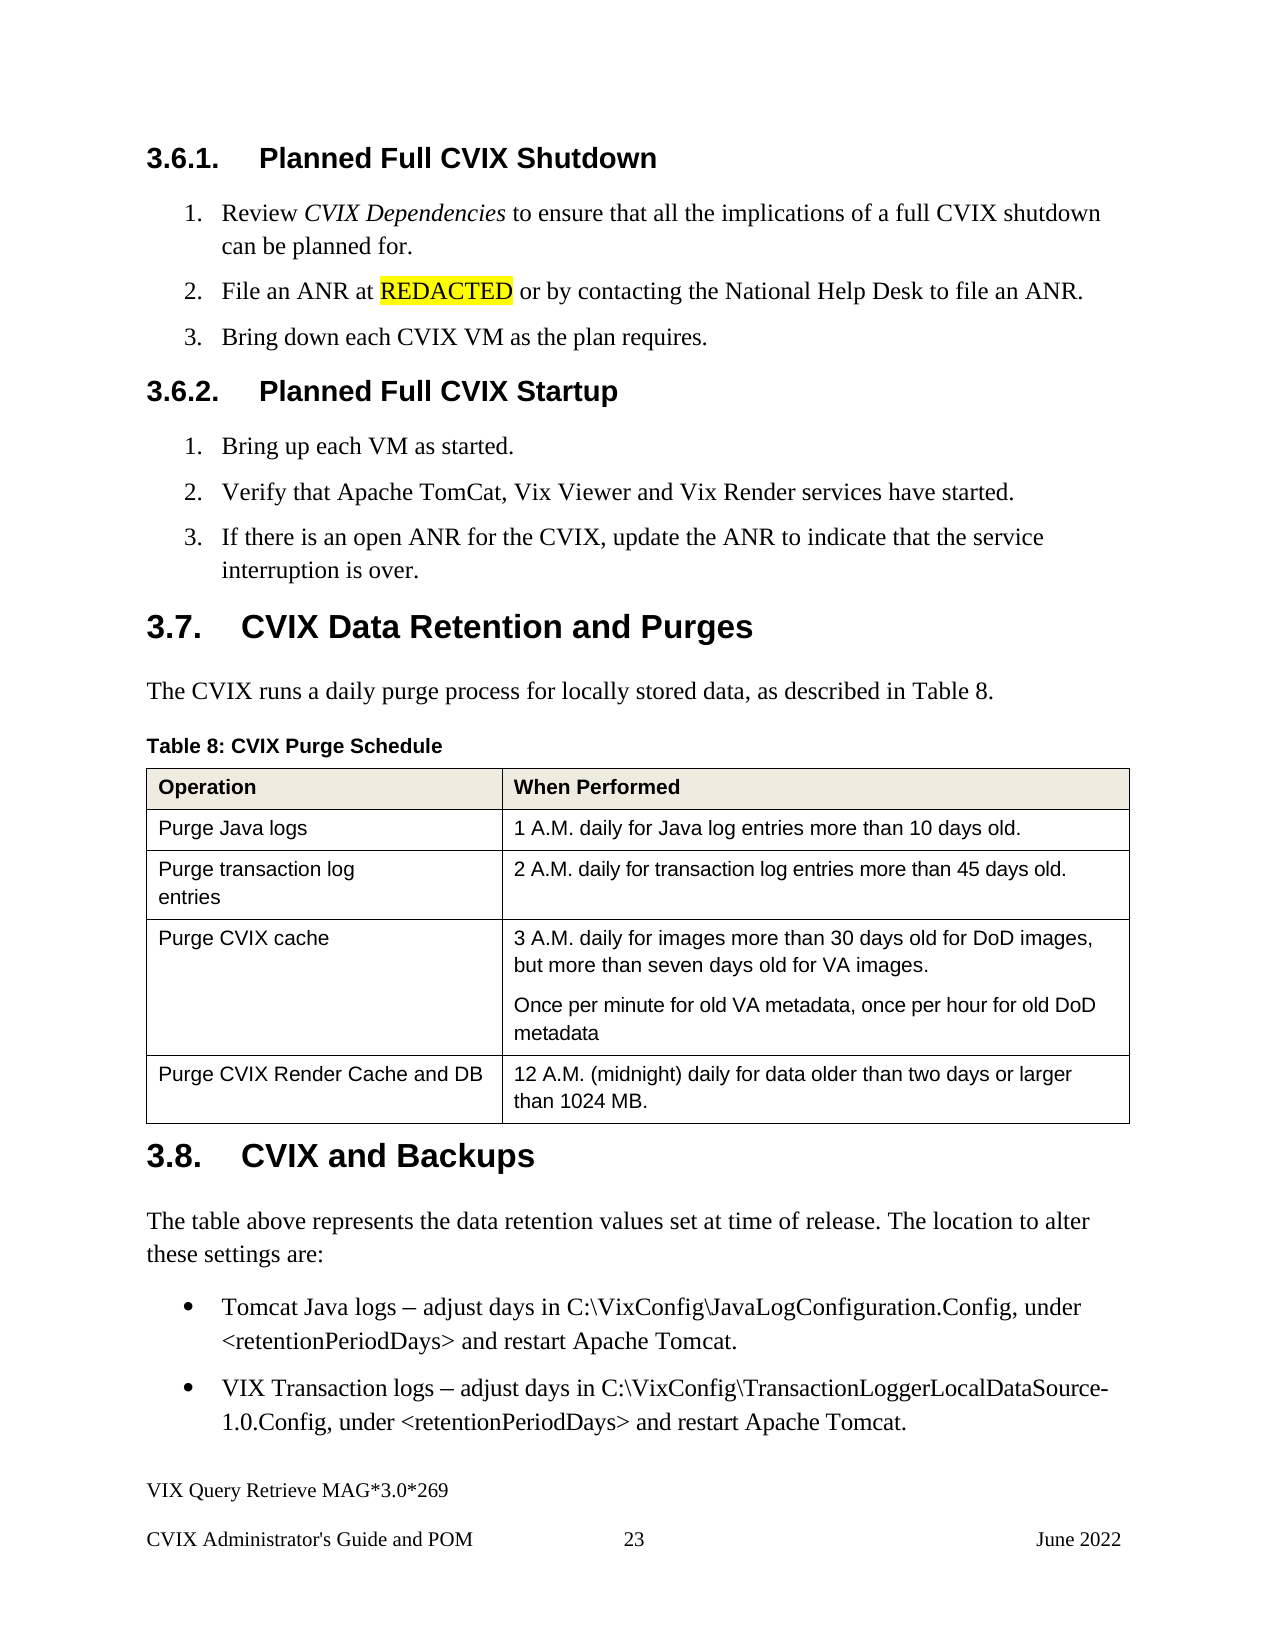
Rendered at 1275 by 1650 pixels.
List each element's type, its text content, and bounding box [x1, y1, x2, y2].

text The CVIX runs a daily purge process for locally stored data, as described in Table 8. [146, 676, 1130, 705]
subtitle CVIX and Backups [146, 1137, 1130, 1175]
text If there is an open ANR for the CVIX, update the ANR to indicate that the service interruption is over. [184, 522, 1130, 584]
text File an ANR at REDACTED or by contacting the National Help Desk to file an ANR. [513, 276, 1130, 305]
table_cell Purge transaction log entries [147, 851, 502, 918]
subtitle CVIX Data Retention and Purges [146, 607, 1130, 645]
text Tomcat Java logs – adjust days in C:\VixConfig\JavaLogConfiguration.Config, under <retentionPeriodDays> and restart Apache Tomcat. [184, 1291, 1130, 1355]
table_cell Purge Java logs [147, 810, 502, 850]
list Review CVIX Dependencies to ensure that all the implications of a full CVIX shutdown can be planned for. [184, 198, 1130, 260]
subtitle Planned Full CVIX Shutdown [146, 141, 1130, 174]
table_header When Performed [503, 769, 1129, 809]
text Verify that Apache TomCat, Vix Viewer and Vix Render services have started. [184, 477, 1130, 505]
table_cell Purge CVIX Render Cache and DB [147, 1056, 502, 1123]
text The table above represents the data retention values set at time of release. The location to alter these settings are: [146, 1206, 1130, 1267]
table_cell 12 A.M. (midnight) daily for data older than two days or larger than 1024 MB. [503, 1056, 1129, 1123]
table_cell 1 A.M. daily for Java log entries more than 10 days old. [503, 810, 1129, 850]
table_cell 3 A.M. daily for images more than 30 days old for DoD images, but more than seven days old for VA images. Once per minute for old VA metadata, once per hour for old DoD metadata [503, 920, 1129, 1054]
table_cell Purge CVIX cache [147, 920, 502, 1054]
text Table 8: CVIX Purge Schedule [146, 734, 1130, 758]
table_cell 2 A.M. daily for transaction log entries more than 45 days old. [503, 851, 1129, 918]
subtitle Planned Full CVIX Startup [146, 374, 1130, 407]
text Bring down each CVIX VM as the plan requires. [184, 322, 1130, 351]
text VIX Transaction logs – adjust days in C:\VixConfig\TransactionLoggerLocalDataSource-1.0.Config, under <retentionPeriodDays> and restart Apache Tomcat. [184, 1371, 1130, 1436]
list Bring up each VM as started. [184, 431, 1130, 460]
text File an ANR at REDACTED or by contacting the National Help Desk to file an ANR. [184, 276, 380, 305]
table_header Operation [147, 769, 502, 809]
